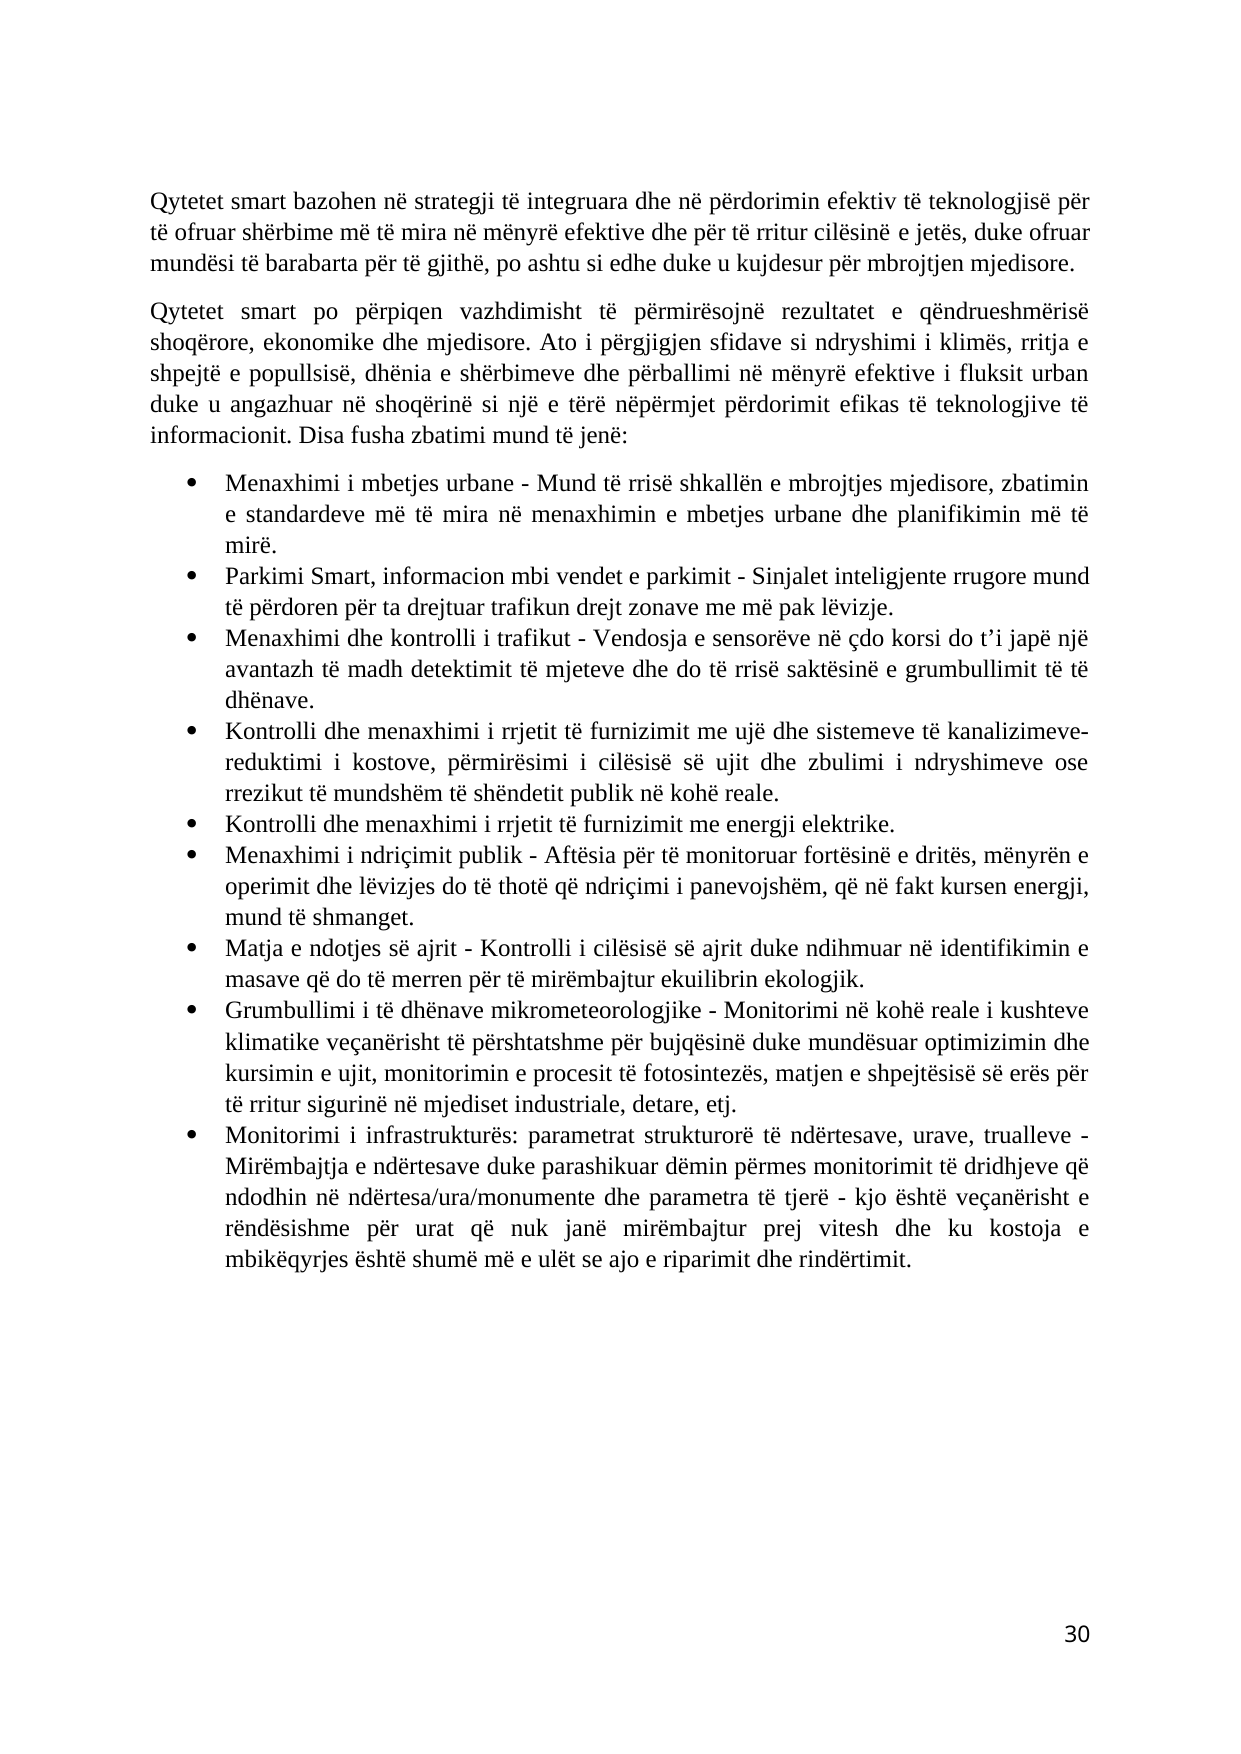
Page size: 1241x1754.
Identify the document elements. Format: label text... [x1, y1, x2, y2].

list Grumbullimi i të dhënave mikrometeorologjike - Monitorimi në kohë reale i kushteve klimatike veçanërisht të përshtatshme për bujqësinë duke mundësuar optimizimin dhe kursimin e ujit, monitorimin e procesit të fotosintezës, matjen e shpejtësisë së erës për të rritur sigurinë në mjediset industriale, detare, etj. [187, 996, 1090, 1117]
list Kontrolli dhe menaxhimi i rrjetit të furnizimit me ujë dhe sistemeve të kanalizimeve- reduktimi i kostove, përmirësimi i cilësisë së ujit dhe zbulimi i ndryshimeve ose rrezikut të mundshëm të shëndetit publik në kohë reale. [187, 716, 1090, 807]
list Monitorimi i infrastrukturës: parametrat strukturorë të ndërtesave, urave, trualleve -Mirëmbajtja e ndërtesave duke parashikuar dëmin përmes monitorimit të dridhjeve që ndodhin në ndërtesa/ura/monumente dhe parametra të tjerë - kjo është veçanërisht e rëndësishme për urat që nuk janë mirëmbajtur prej vitesh dhe ku kostoja e mbikëqyrjes është shumë më e ulët se ajo e riparimit dhe rindërtimit. [187, 1120, 1090, 1273]
list Menaxhimi i mbetjes urbane - Mund të rrisë shkallën e mbrojtjes mjedisore, zbatimin e standardeve më të mira në menaxhimin e mbetjes urbane dhe planifikimin më të mirë. [187, 468, 1090, 559]
text Qytetet smart bazohen në strategji të integruara dhe në përdorimin efektiv të teknologjisë për të ofruar shërbime më të mira në mënyrë efektive dhe për të rritur cilësinë e jetës, duke ofruar mundësi të barabarta për të gjithë, po ashtu si edhe duke u kujdesur për mbrojtjen mjedisore. [150, 186, 1090, 277]
list Matja e ndotjes së ajrit - Kontrolli i cilësisë së ajrit duke ndihmuar në identifikimin e masave që do të merren për të mirëmbajtur ekuilibrin ekologjik. [187, 933, 1090, 993]
list Menaxhimi i ndriçimit publik - Aftësia për të monitoruar fortësinë e dritës, mënyrën e operimit dhe lëvizjes do të thotë që ndriçimi i panevojshëm, që në fakt kursen energji, mund të shmanget. [187, 840, 1090, 931]
list Kontrolli dhe menaxhimi i rrjetit të furnizimit me energji elektrike. [187, 809, 1090, 838]
text Qytetet smart po përpiqen vazhdimisht të përmirësojnë rezultatet e qëndrueshmërisë shoqërore, ekonomike dhe mjedisore. Ato i përgjigjen sfidave si ndryshimi i klimës, rritja e shpejtë e popullsisë, dhënia e shërbimeve dhe përballimi në mënyrë efektive i fluksit urban duke u angazhuar në shoqërinë si një e tërë nëpërmjet përdorimit efikas të teknologjive të informacionit. Disa fusha zbatimi mund të jenë: [150, 296, 1090, 449]
list Parkimi Smart, informacion mbi vendet e parkimit - Sinjalet inteligjente rrugore mund të përdoren për ta drejtuar trafikun drejt zonave me më pak lëvizje. [187, 561, 1090, 621]
list Menaxhimi dhe kontrolli i trafikut - Vendosja e sensorëve në çdo korsi do t’i japë një avantazh të madh detektimit të mjeteve dhe do të rrisë saktësinë e grumbullimit të të dhënave. [187, 623, 1090, 714]
